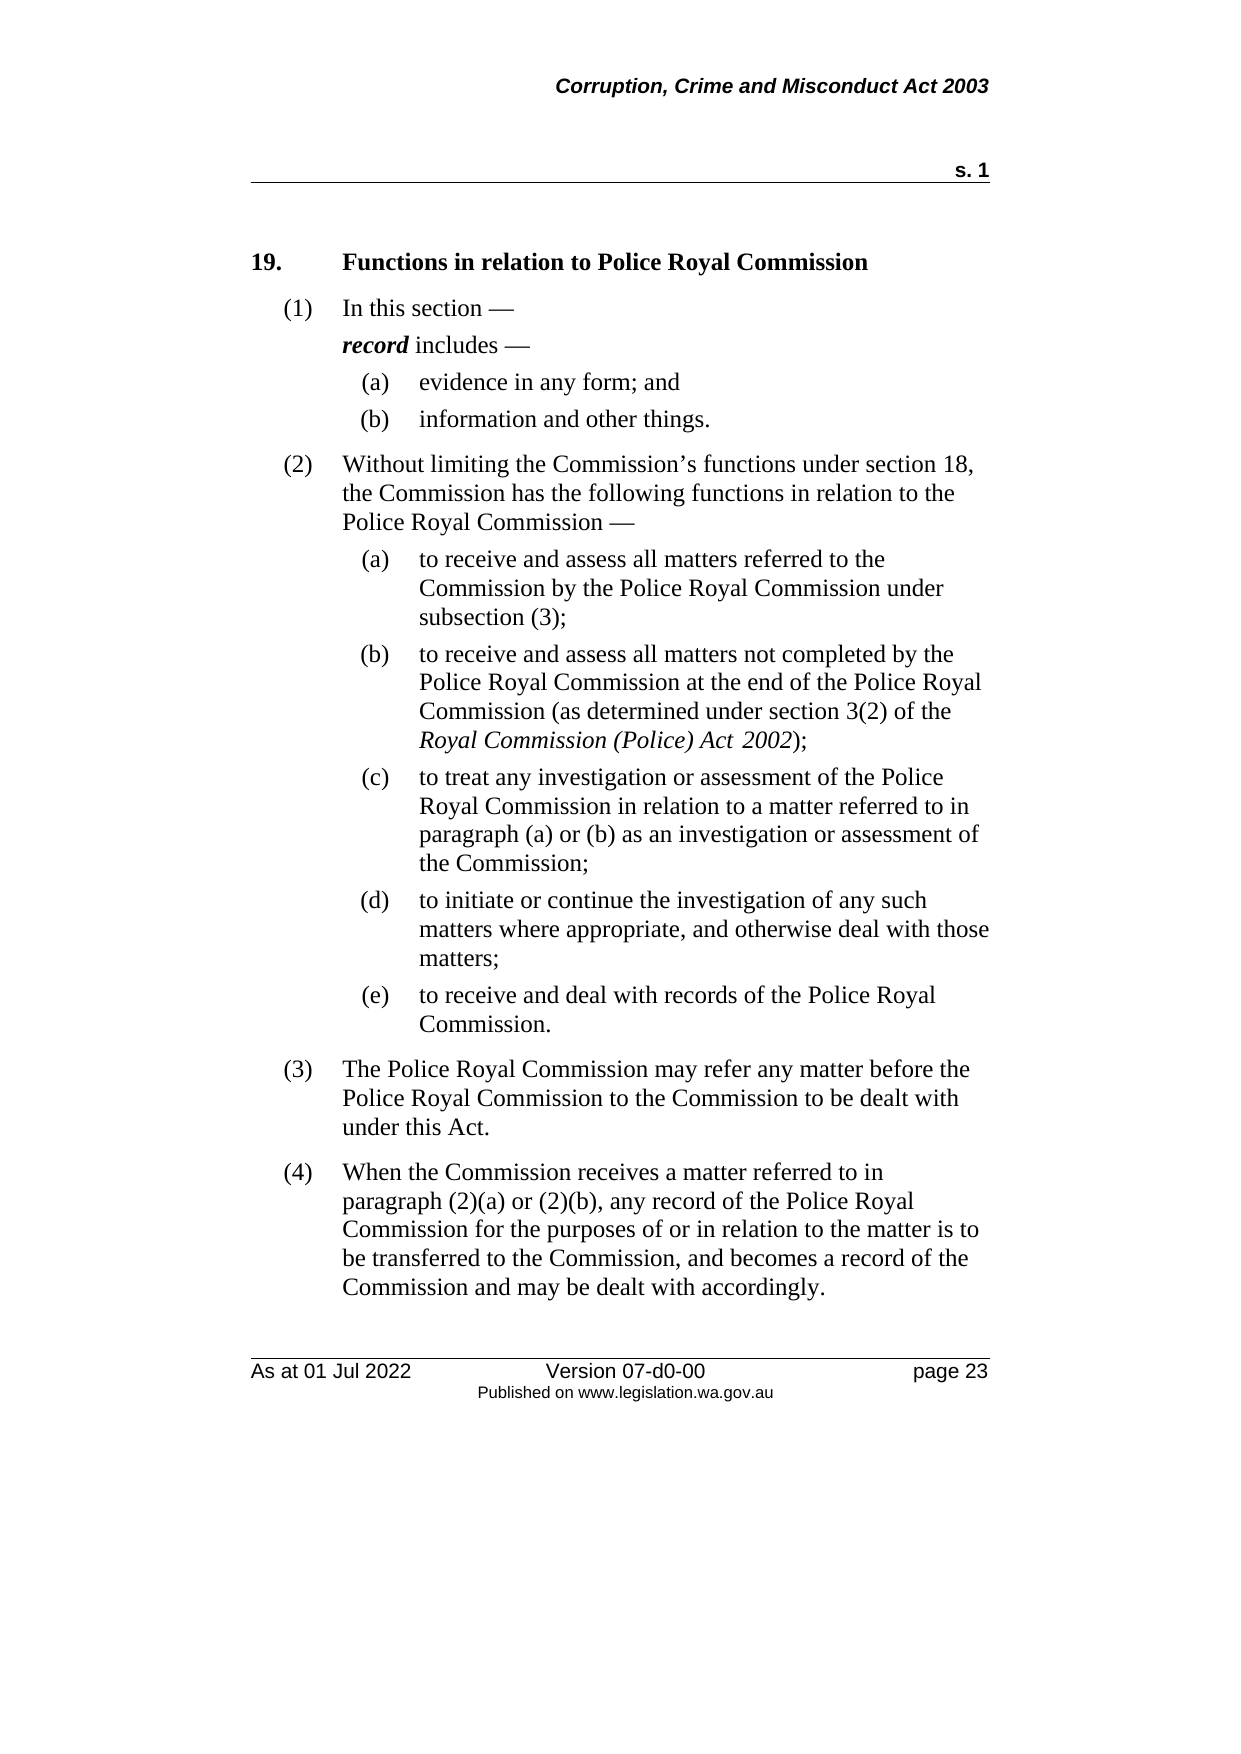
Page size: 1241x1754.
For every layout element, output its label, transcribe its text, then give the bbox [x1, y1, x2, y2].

text (4) When the Commission receives a matter referred to in paragraph (2)(a) or (2)(b), any record of the Police Royal Commission for the purposes of or in relation to the matter is to be transferred to the Commission, and becomes a record of the Commission and may be dealt with accordingly. [251, 1157, 990, 1301]
text (2) Without limiting the Commission’s functions under section 18, the Commission has the following functions in relation to the Police Royal Commission — [251, 449, 990, 536]
subtitle 19. Functions in relation to Police Royal Commission [251, 247, 990, 276]
text (d) to initiate or continue the investigation of any such matters where appropriate, and otherwise deal with those matters; [251, 885, 990, 972]
text (c) to treat any investigation or assessment of the Police Royal Commission in relation to a matter referred to in paragraph (a) or (b) as an investigation or assessment of the Commission; [251, 762, 990, 877]
text record includes — [251, 330, 990, 359]
text (1) In this section — [251, 293, 990, 322]
text (3) The Police Royal Commission may refer any matter before the Police Royal Commission to the Commission to be dealt with under this Act. [251, 1054, 990, 1140]
text (b) to receive and assess all matters not completed by the Police Royal Commission at the end of the Police Royal Commission (as determined under section 3(2) of the Royal Commission (Police) Act 2002); [251, 639, 990, 754]
text (a) to receive and assess all matters referred to the Commission by the Police Royal Commission under subsection (3); [251, 544, 990, 630]
text (b) information and other things. [251, 404, 990, 433]
text (e) to receive and deal with records of the Police Royal Commission. [251, 980, 990, 1037]
text (a) evidence in any form; and [251, 367, 990, 396]
